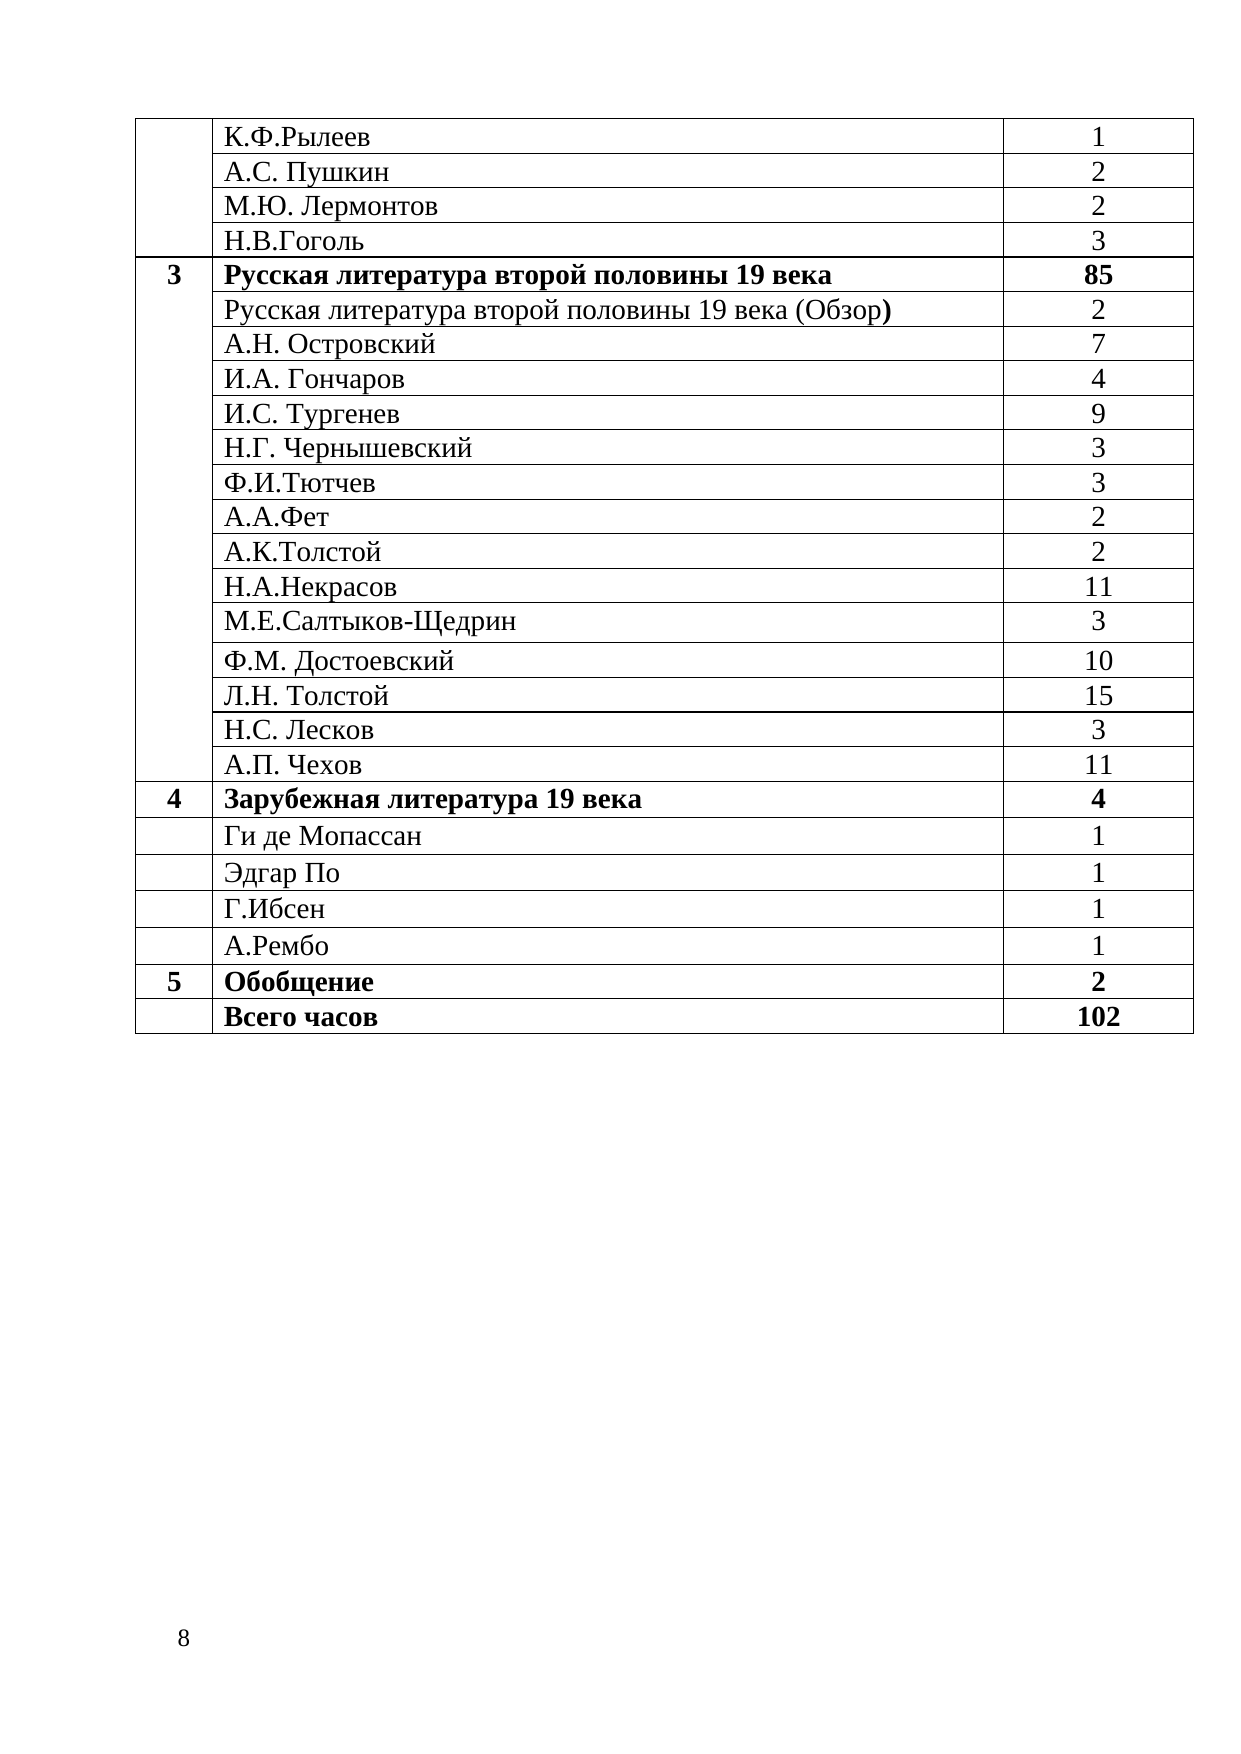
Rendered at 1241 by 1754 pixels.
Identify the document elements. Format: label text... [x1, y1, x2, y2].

table_cell Ги де Мопассан [213, 818, 1003, 854]
table_cell 2 [1004, 188, 1193, 222]
table_cell Н.В.Гоголь [213, 223, 1003, 256]
table_cell 3 [1004, 223, 1193, 256]
table_cell Ф.М. Достоевский [213, 643, 1003, 677]
table_cell А.С. Пушкин [213, 154, 1003, 187]
table_cell [136, 999, 212, 1033]
table_cell 4 [1004, 361, 1193, 395]
table_cell Обобщение [213, 965, 1003, 998]
table_cell 11 [1004, 747, 1193, 781]
table_cell [136, 891, 212, 927]
table_cell 2 [1004, 500, 1193, 533]
table_cell 2 [1004, 292, 1193, 326]
table_cell И.С. Тургенев [213, 396, 1003, 429]
table_cell Русская литература второй половины 19 века [213, 258, 1003, 291]
table_cell [136, 855, 212, 890]
table_cell 4 [136, 782, 212, 817]
table_cell 3 [1004, 430, 1193, 464]
table_cell А.П. Чехов [213, 747, 1003, 781]
table_cell Зарубежная литература 19 века [213, 782, 1003, 817]
table_cell Н.Г. Чернышевский [213, 430, 1003, 464]
table_cell 1 [1004, 891, 1193, 927]
table_cell М.Ю. Лермонтов [213, 188, 1003, 222]
table_cell 7 [1004, 327, 1193, 360]
table_cell 85 [1004, 258, 1193, 291]
table_cell 1 [1004, 119, 1193, 153]
table_cell Всего часов [213, 999, 1003, 1033]
table_cell И.А. Гончаров [213, 361, 1003, 395]
table_cell 1 [1004, 855, 1193, 890]
table_cell Ф.И.Тютчев [213, 465, 1003, 498]
table_cell 5 [136, 965, 212, 998]
table_cell 15 [1004, 678, 1193, 711]
table_cell 3 [1004, 603, 1193, 642]
table_cell 2 [1004, 534, 1193, 568]
table_cell А.Н. Островский [213, 327, 1003, 360]
table_cell А.А.Фет [213, 500, 1003, 533]
table_cell 4 [1004, 782, 1193, 817]
table_cell Г.Ибсен [213, 891, 1003, 927]
table_cell [136, 818, 212, 854]
table_cell 1 [1004, 818, 1193, 854]
table_cell М.Е.Салтыков-Щедрин [213, 603, 1003, 642]
table_cell 102 [1004, 999, 1193, 1033]
table_cell А.Рембо [213, 928, 1003, 963]
table_cell 3 [136, 258, 212, 781]
table_cell 11 [1004, 569, 1193, 602]
table_cell Л.Н. Толстой [213, 678, 1003, 711]
table_cell 2 [1004, 965, 1193, 998]
table_cell [136, 928, 212, 963]
table_cell Эдгар По [213, 855, 1003, 890]
table_cell 9 [1004, 396, 1193, 429]
table_cell А.К.Толстой [213, 534, 1003, 568]
table_cell Русская литература второй половины 19 века (Обзор) [213, 292, 1003, 326]
table_cell 3 [1004, 713, 1193, 746]
table_cell Н.А.Некрасов [213, 569, 1003, 602]
table_cell 1 [1004, 928, 1193, 963]
table_cell 3 [1004, 465, 1193, 498]
table_cell Н.С. Лесков [213, 713, 1003, 746]
table_cell 10 [1004, 643, 1193, 677]
table_cell 2 [1004, 154, 1193, 187]
table_cell К.Ф.Рылеев [213, 119, 1003, 153]
